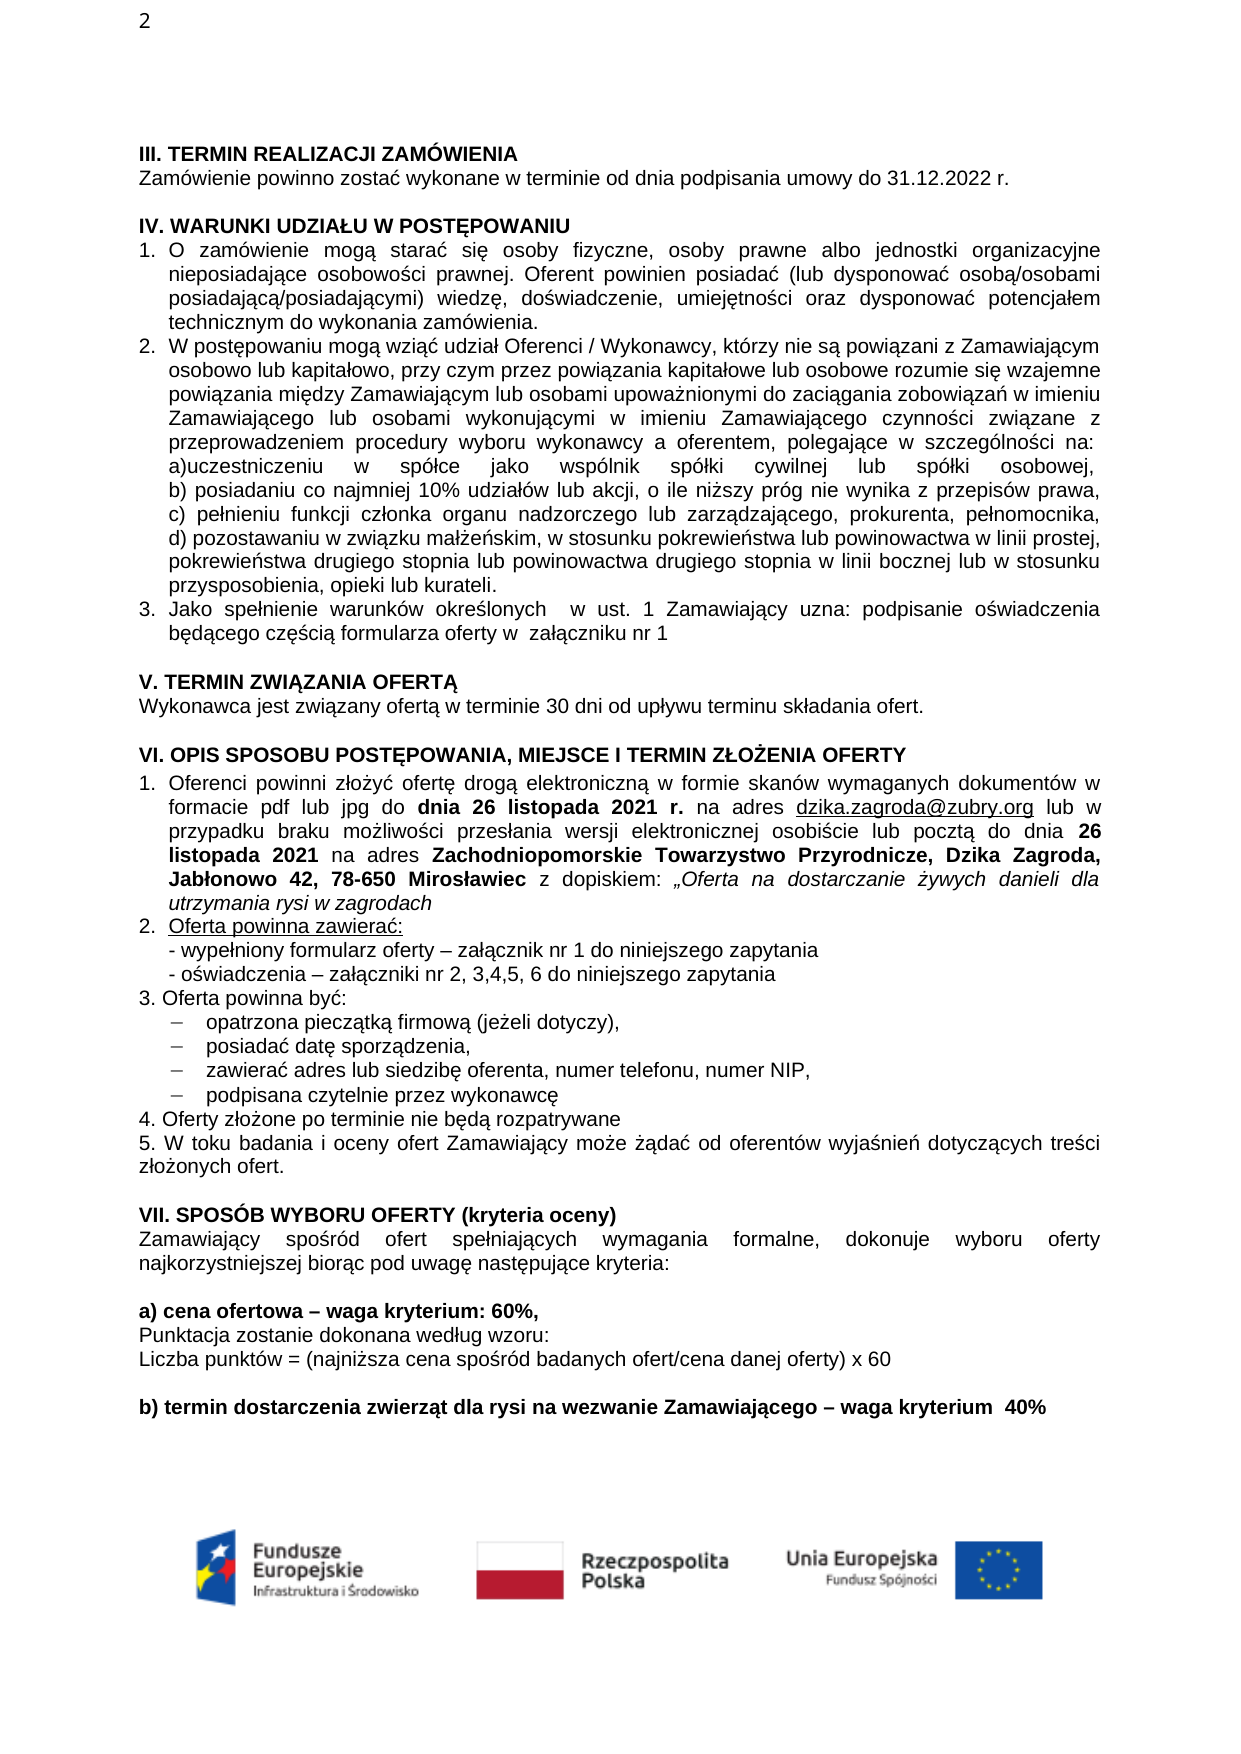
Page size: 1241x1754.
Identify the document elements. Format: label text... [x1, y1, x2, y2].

list Oferenci powinni złożyć ofertę drogą elektroniczną w formie skanów wymaganych dokumentów w formacie pdf lub jpg do dnia 26 listopada 2021 r. na adres dzika.zagroda@zubry.org lub w przypadku braku możliwości przesłania wersji elektronicznej osobiście lub pocztą do dnia 26 listopada 2021 na adres Zachodniopomorskie Towarzystwo Przyrodnicze, Dzika Zagroda, Jabłonowo 42, 78-650 Mirosławiec z dopiskiem: „Oferta na dostarczanie żywych danieli dla utrzymania rysi w zagrodach [139, 771, 1101, 914]
list Jako spełnienie warunków określonych w ust. 1 Zamawiający uzna: podpisanie oświadczenia będącego częścią formularza oferty w załączniku nr 1 [139, 597, 1101, 645]
text 3. Oferta powinna być: [139, 986, 1101, 1010]
list IV. WARUNKI UDZIAŁU W POSTĘPOWANIU [139, 214, 1101, 238]
list Oferta powinna zawierać: [139, 914, 1101, 938]
text Zamawiający spośród ofert spełniających wymagania formalne, dokonuje wyboru oferty najkorzystniejszej biorąc pod uwagę następujące kryteria: [139, 1227, 1101, 1275]
text - oświadczenia – załączniki nr 2, 3,4,5, 6 do niniejszego zapytania [168, 962, 1101, 986]
list O zamówienie mogą starać się osoby fizyczne, osoby prawne albo jednostki organizacyjne nieposiadające osobowości prawnej. Oferent powinien posiadać (lub dysponować osobą/osobami posiadającą/posiadającymi) wiedzę, doświadczenie, umiejętności oraz dysponować potencjałem technicznym do wykonania zamówienia. [139, 238, 1101, 334]
picture [164, 1494, 1077, 1649]
list W postępowaniu mogą wziąć udział Oferenci / Wykonawcy, którzy nie są powiązani z Zamawiającym osobowo lub kapitałowo, przy czym przez powiązania kapitałowe lub osobowe rozumie się wzajemne powiązania między Zamawiającym lub osobami upoważnionymi do zaciągania zobowiązań w imieniu Zamawiającego lub osobami wykonującymi w imieniu Zamawiającego czynności związane z przeprowadzeniem procedury wyboru wykonawcy a oferentem, polegające w szczególności na: a)uczestniczeniu w spółce jako wspólnik spółki cywilnej lub spółki osobowej, b) posiadaniu co najmniej 10% udziałów lub akcji, o ile niższy próg nie wynika z przepisów prawa, c) pełnieniu funkcji członka organu nadzorczego lub zarządzającego, prokurenta, pełnomocnika, d) pozostawaniu w związku małżeńskim, w stosunku pokrewieństwa lub powinowactwa w linii prostej, pokrewieństwa drugiego stopnia lub powinowactwa drugiego stopnia w linii bocznej lub w stosunku przysposobienia, opieki lub kurateli. [139, 334, 1101, 597]
text a) cena ofertowa – waga kryterium: 60%, [139, 1299, 1101, 1323]
text Liczba punktów = (najniższa cena spośród badanych ofert/cena danej oferty) x 60 [139, 1347, 1101, 1371]
list podpisana czytelnie przez wykonawcę [168, 1082, 1101, 1106]
text III. TERMIN REALIZACJI ZAMÓWIENIA [139, 142, 1101, 166]
text Punktacja zostanie dokonana według wzoru: [139, 1323, 1101, 1347]
list VII. SPOSÓB WYBORU OFERTY (kryteria oceny) [139, 1203, 1101, 1227]
list zawierać adres lub siedzibę oferenta, numer telefonu, numer NIP, [168, 1058, 1101, 1082]
text Wykonawca jest związany ofertą w terminie 30 dni od upływu terminu składania ofert. [139, 694, 1101, 718]
list opatrzona pieczątką firmową (jeżeli dotyczy), [168, 1010, 1101, 1034]
text b) termin dostarczenia zwierząt dla rysi na wezwanie Zamawiającego – waga kryterium 40% [139, 1395, 1101, 1419]
text Zamówienie powinno zostać wykonane w terminie od dnia podpisania umowy do 31.12.2022 r. [139, 166, 1101, 190]
list V. TERMIN ZWIĄZANIA OFERTĄ [139, 670, 1101, 694]
list 4. Oferty złożone po terminie nie będą rozpatrywane [139, 1106, 1101, 1130]
list posiadać datę sporządzenia, [168, 1034, 1101, 1058]
text - wypełniony formularz oferty – załącznik nr 1 do niniejszego zapytania [168, 938, 1101, 962]
list 5. W toku badania i oceny ofert Zamawiający może żądać od oferentów wyjaśnień dotyczących treści złożonych ofert. [139, 1130, 1101, 1178]
text VI. OPIS SPOSOBU POSTĘPOWANIA, MIEJSCE I TERMIN ZŁOŻENIA OFERTY [139, 743, 1098, 767]
